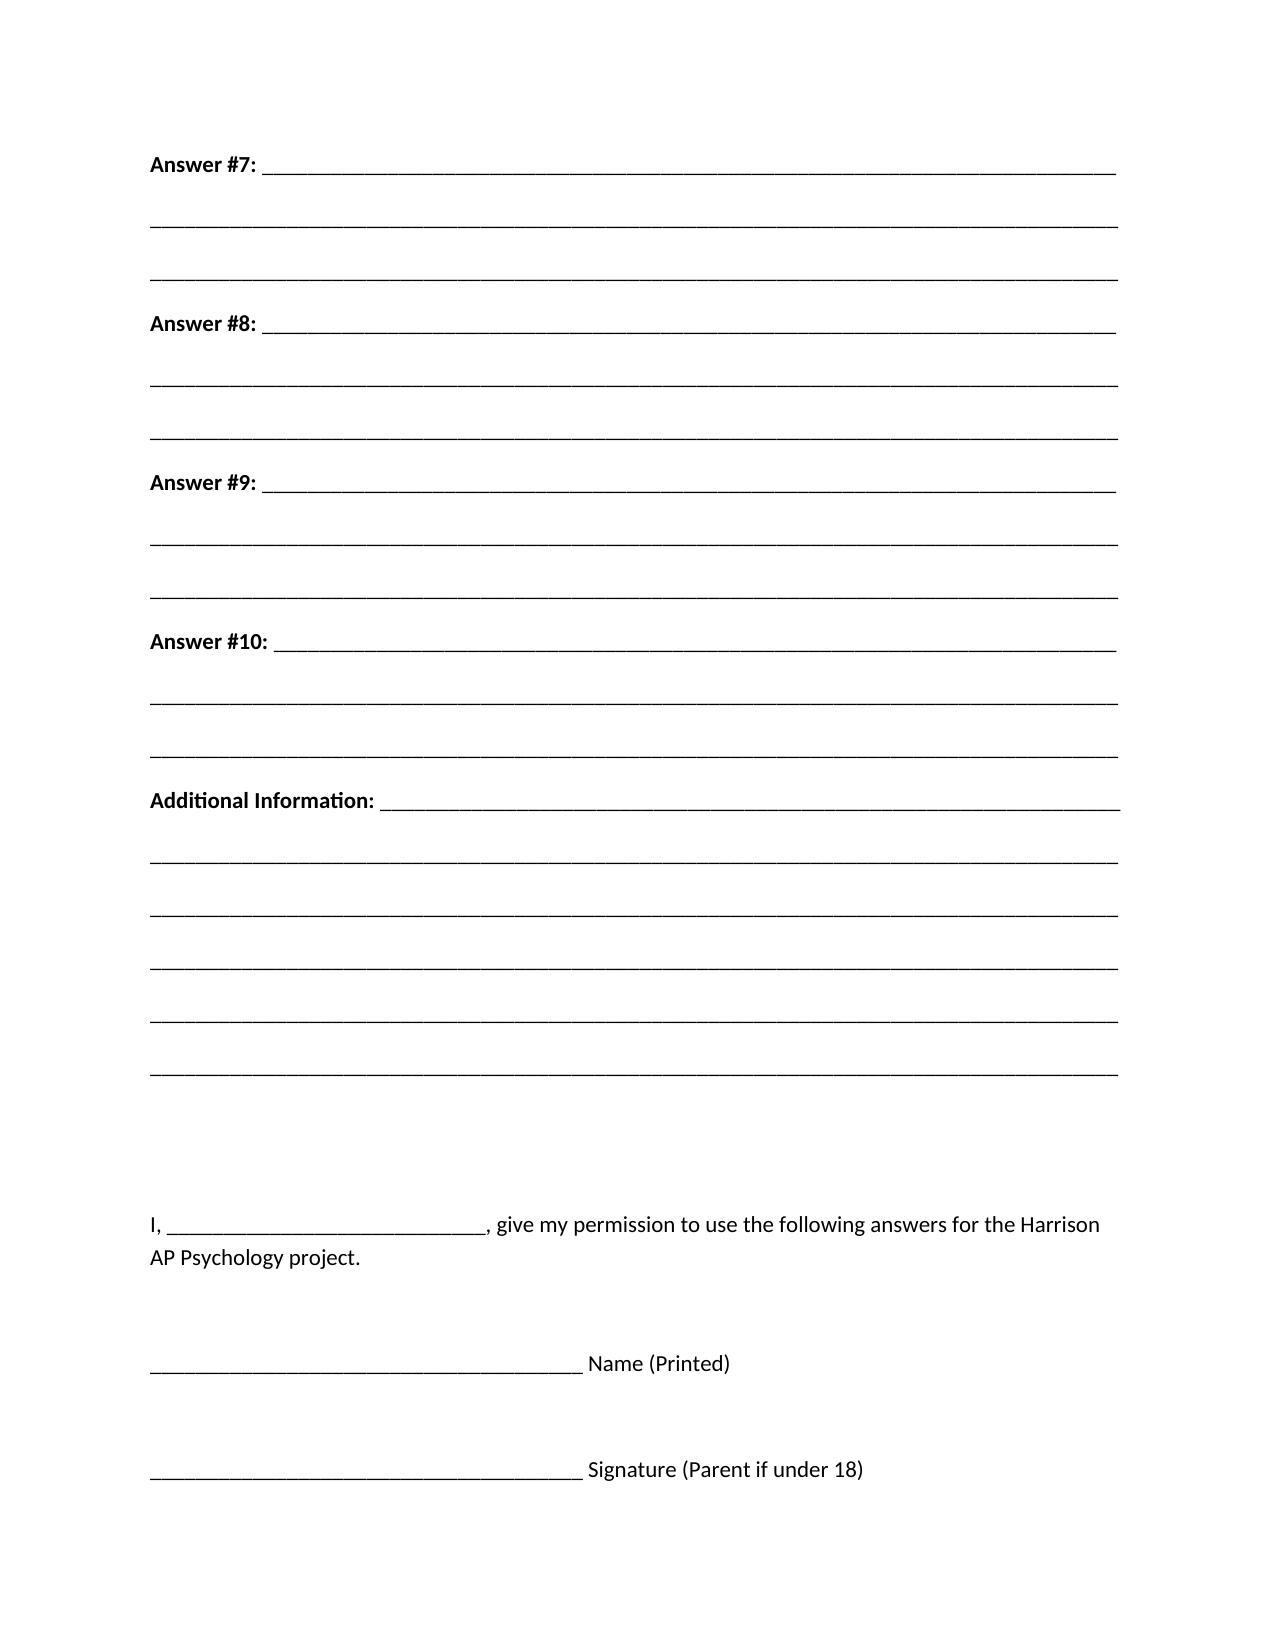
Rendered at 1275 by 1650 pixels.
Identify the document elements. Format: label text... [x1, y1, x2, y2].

text _____________________________________________________________________________________ [150, 998, 1125, 1026]
text I, ____________________________, give my permission to use the following answers for the Harrison AP Psychology project. [150, 1210, 1125, 1271]
text _____________________________________________________________________________________ [150, 521, 1125, 549]
text _____________________________________________________________________________________ [150, 362, 1125, 390]
text _____________________________________________________________________________________ [150, 1051, 1125, 1079]
text _____________________________________________________________________________________ [150, 839, 1125, 867]
text _____________________________________________________________________________________ [150, 733, 1125, 761]
text _____________________________________________________________________________________ [150, 574, 1125, 602]
text Answer #10: __________________________________________________________________________ [150, 627, 1125, 655]
text Answer #9: ___________________________________________________________________________ [150, 468, 1125, 496]
text Answer #8: ___________________________________________________________________________ [150, 309, 1125, 337]
text _____________________________________________________________________________________ [150, 256, 1125, 284]
text ______________________________________ Signature (Parent if under 18) [150, 1455, 1125, 1483]
text _____________________________________________________________________________________ [150, 680, 1125, 708]
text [150, 203, 1125, 231]
text Answer #7: ___________________________________________________________________________ [150, 150, 1125, 178]
text _____________________________________________________________________________________ [150, 945, 1125, 973]
text _____________________________________________________________________________________ [150, 415, 1125, 443]
text Additional Information: _________________________________________________________________ [150, 786, 1125, 814]
text _____________________________________________________________________________________ [150, 892, 1125, 920]
text ______________________________________ Name (Printed) [150, 1349, 1125, 1377]
